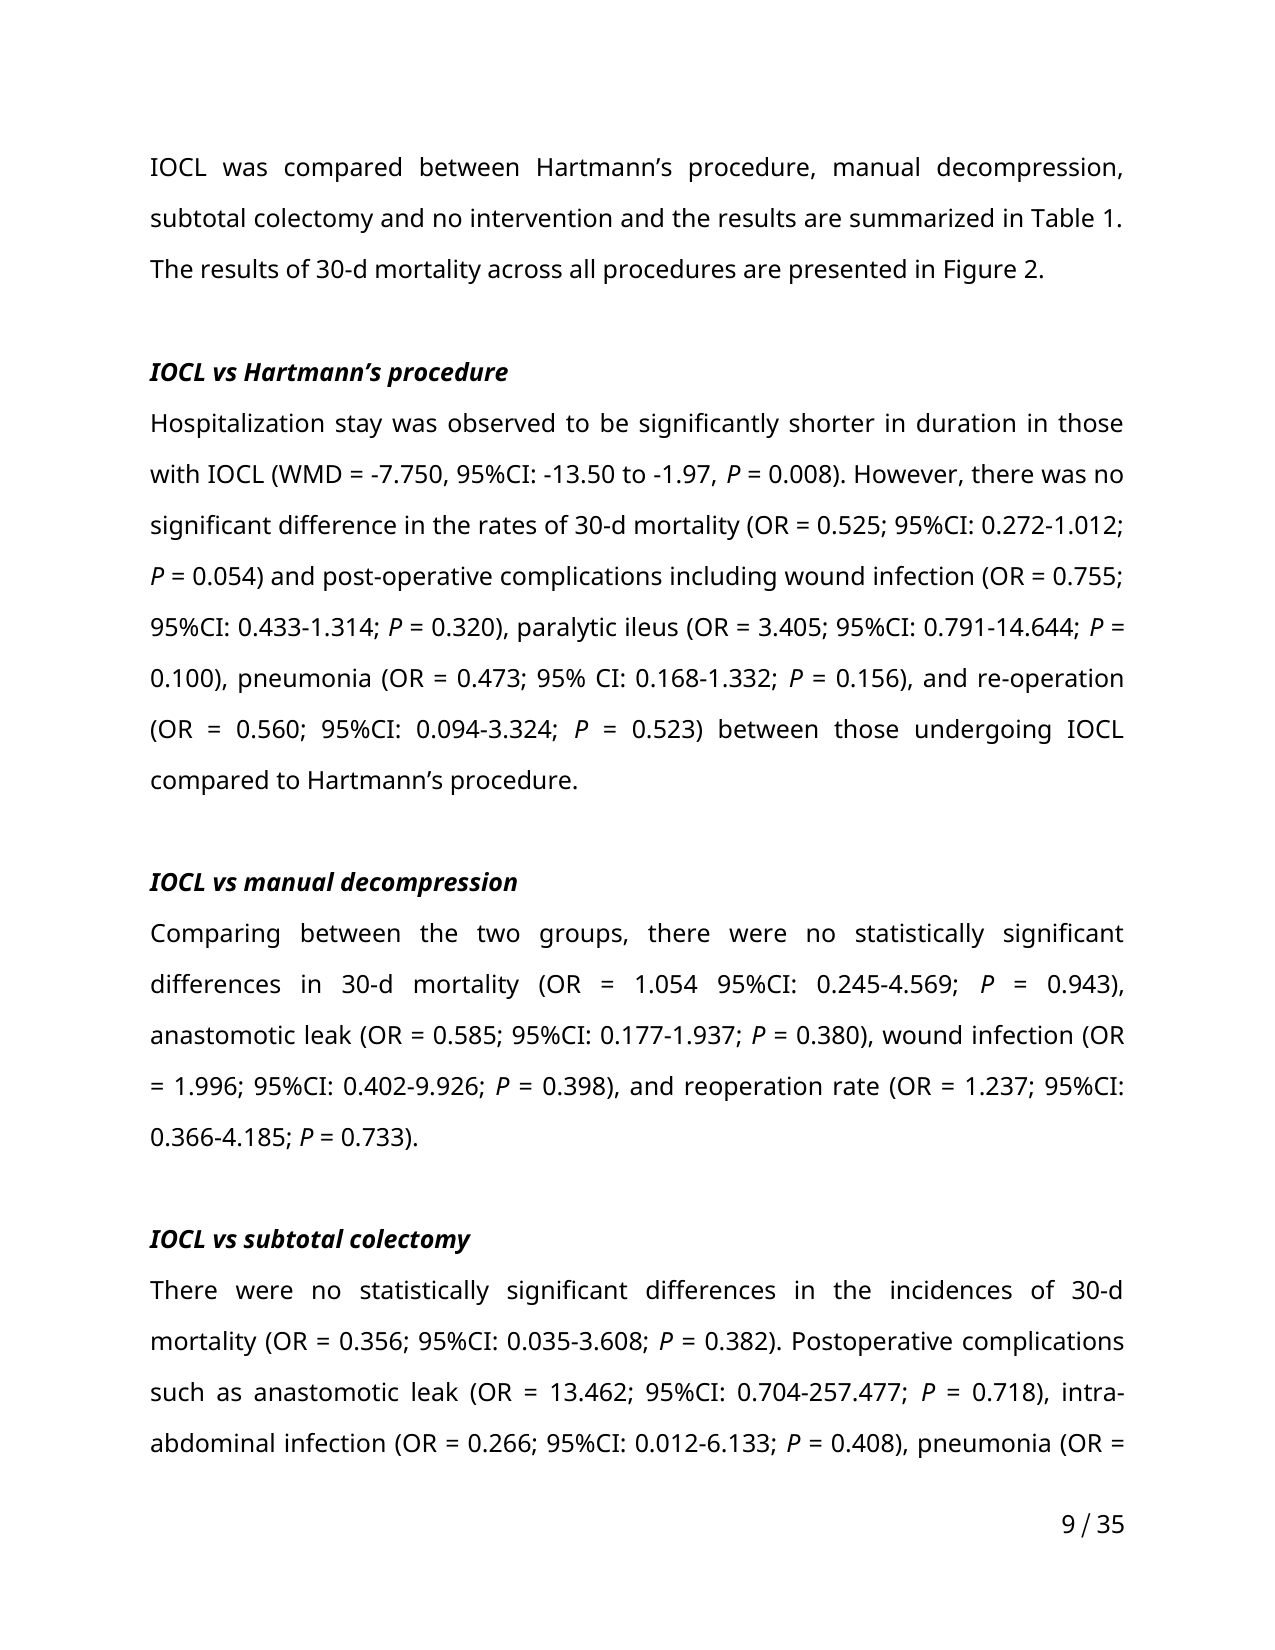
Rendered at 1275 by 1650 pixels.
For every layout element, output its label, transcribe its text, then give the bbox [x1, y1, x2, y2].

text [150, 1273, 1125, 1460]
text IOCL was compared between Hartmann’s procedure, manual decompression, subtotal colectomy and no intervention and the results are summarized in Table 1. The results of 30-d mortality across all procedures are presented in Figure 2. [150, 150, 1125, 286]
text Comparing between the two groups, there were no statistically significant differences in 30-d mortality (OR = 1.054 95%CI: 0.245-4.569; P = 0.943), anastomotic leak (OR = 0.585; 95%CI: 0.177-1.937; P = 0.380), wound infection (OR = 1.996; 95%CI: 0.402-9.926; P = 0.398), and reoperation rate (OR = 1.237; 95%CI: 0.366-4.185; P = 0.733). [150, 916, 1125, 1154]
text IOCL vs manual decompression [150, 864, 1125, 899]
text Hospitalization stay was observed to be significantly shorter in duration in those with IOCL (WMD = -7.750, 95%CI: -13.50 to -1.97, P = 0.008). However, there was no significant difference in the rates of 30-d mortality (OR = 0.525; 95%CI: 0.272-1.012; P = 0.054) and post-operative complications including wound infection (OR = 0.755; 95%CI: 0.433-1.314; P = 0.320), paralytic ileus (OR = 3.405; 95%CI: 0.791-14.644; P = 0.100), pneumonia (OR = 0.473; 95% CI: 0.168-1.332; P = 0.156), and re-operation (OR = 0.560; 95%CI: 0.094-3.324; P = 0.523) between those undergoing IOCL compared to Hartmann’s procedure. [150, 405, 1125, 797]
text IOCL vs subtotal colectomy [150, 1222, 1125, 1256]
text IOCL vs Hartmann’s procedure [150, 354, 1125, 388]
